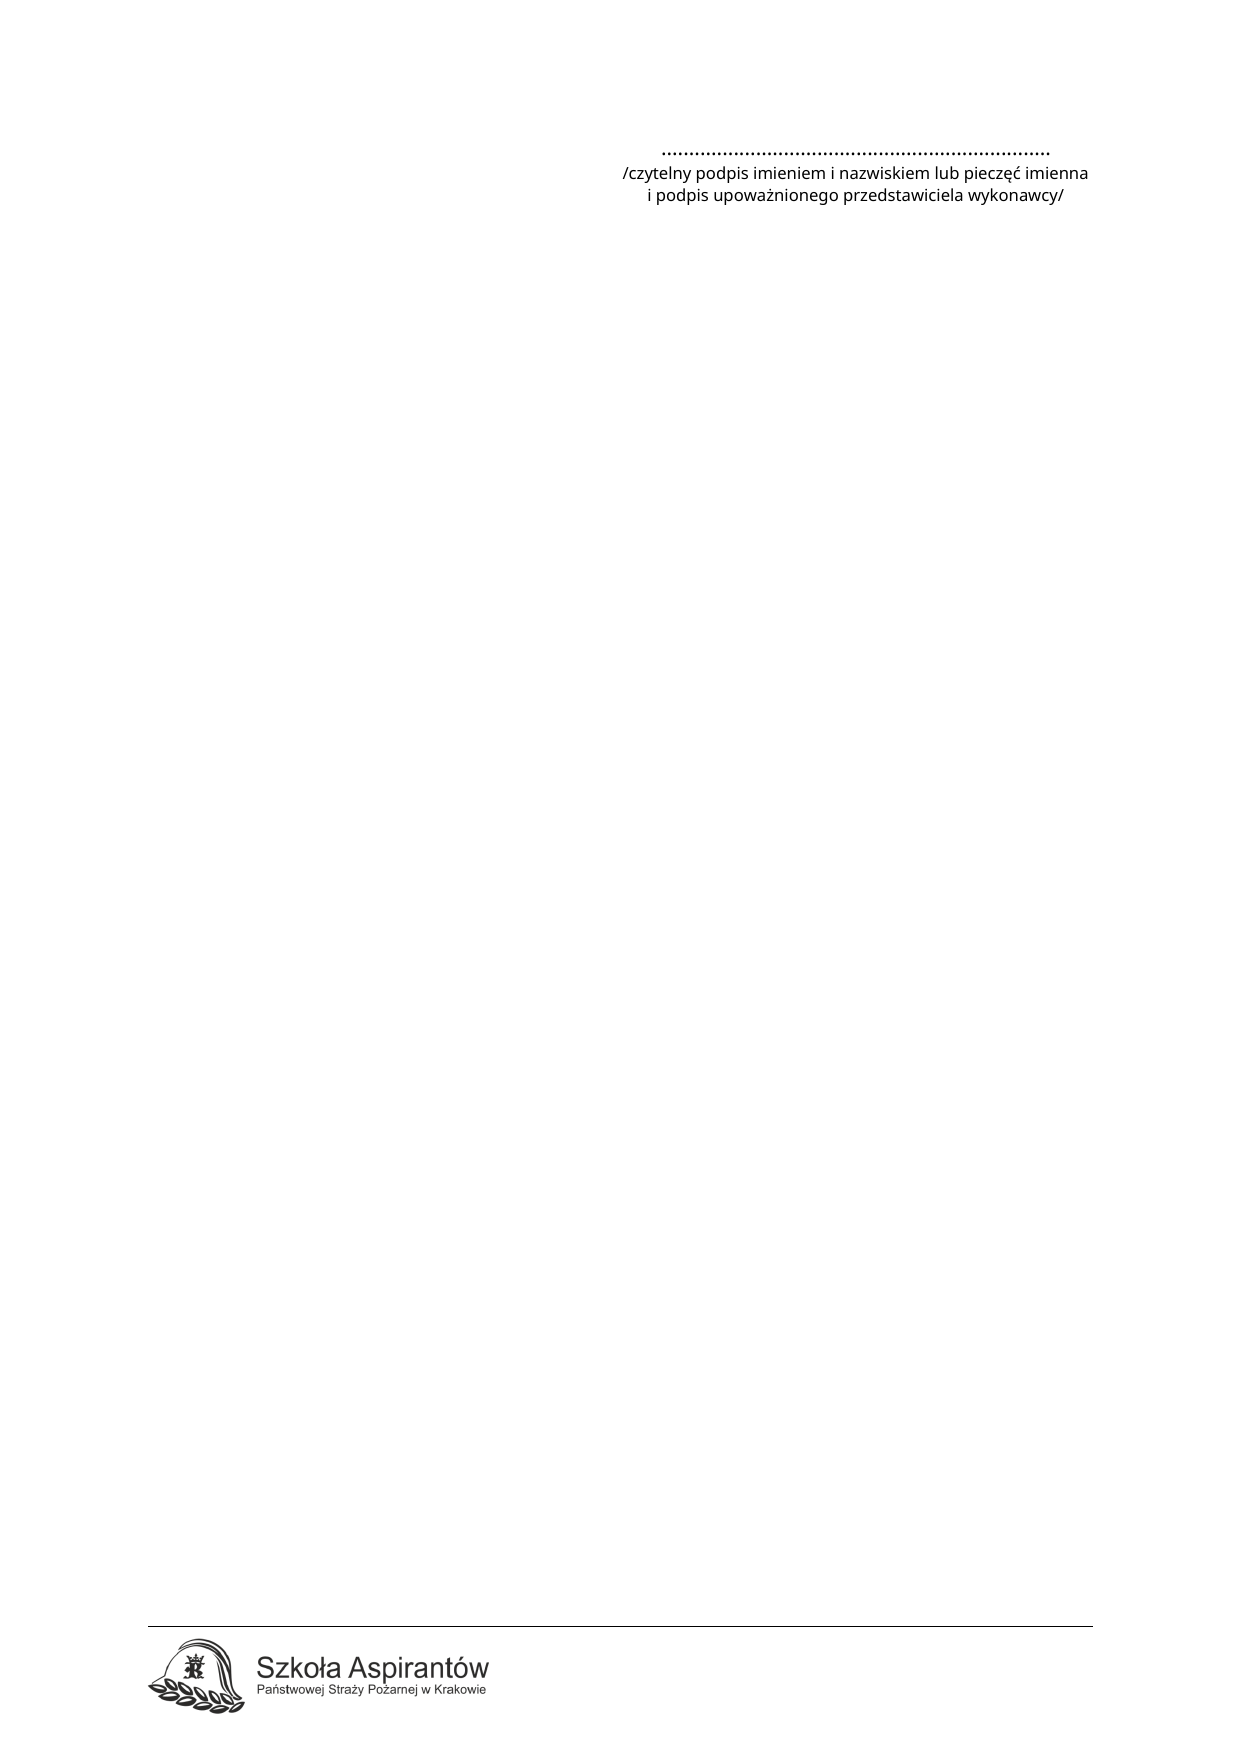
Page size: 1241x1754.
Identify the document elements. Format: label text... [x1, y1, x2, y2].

text ...................................................................... [620, 133, 1093, 161]
text i podpis upoważnionego przedstawiciela wykonawcy/ [620, 184, 1091, 207]
text /czytelny podpis imieniem i nazwiskiem lub pieczęć imienna [620, 161, 1091, 184]
picture [147, 1638, 489, 1714]
